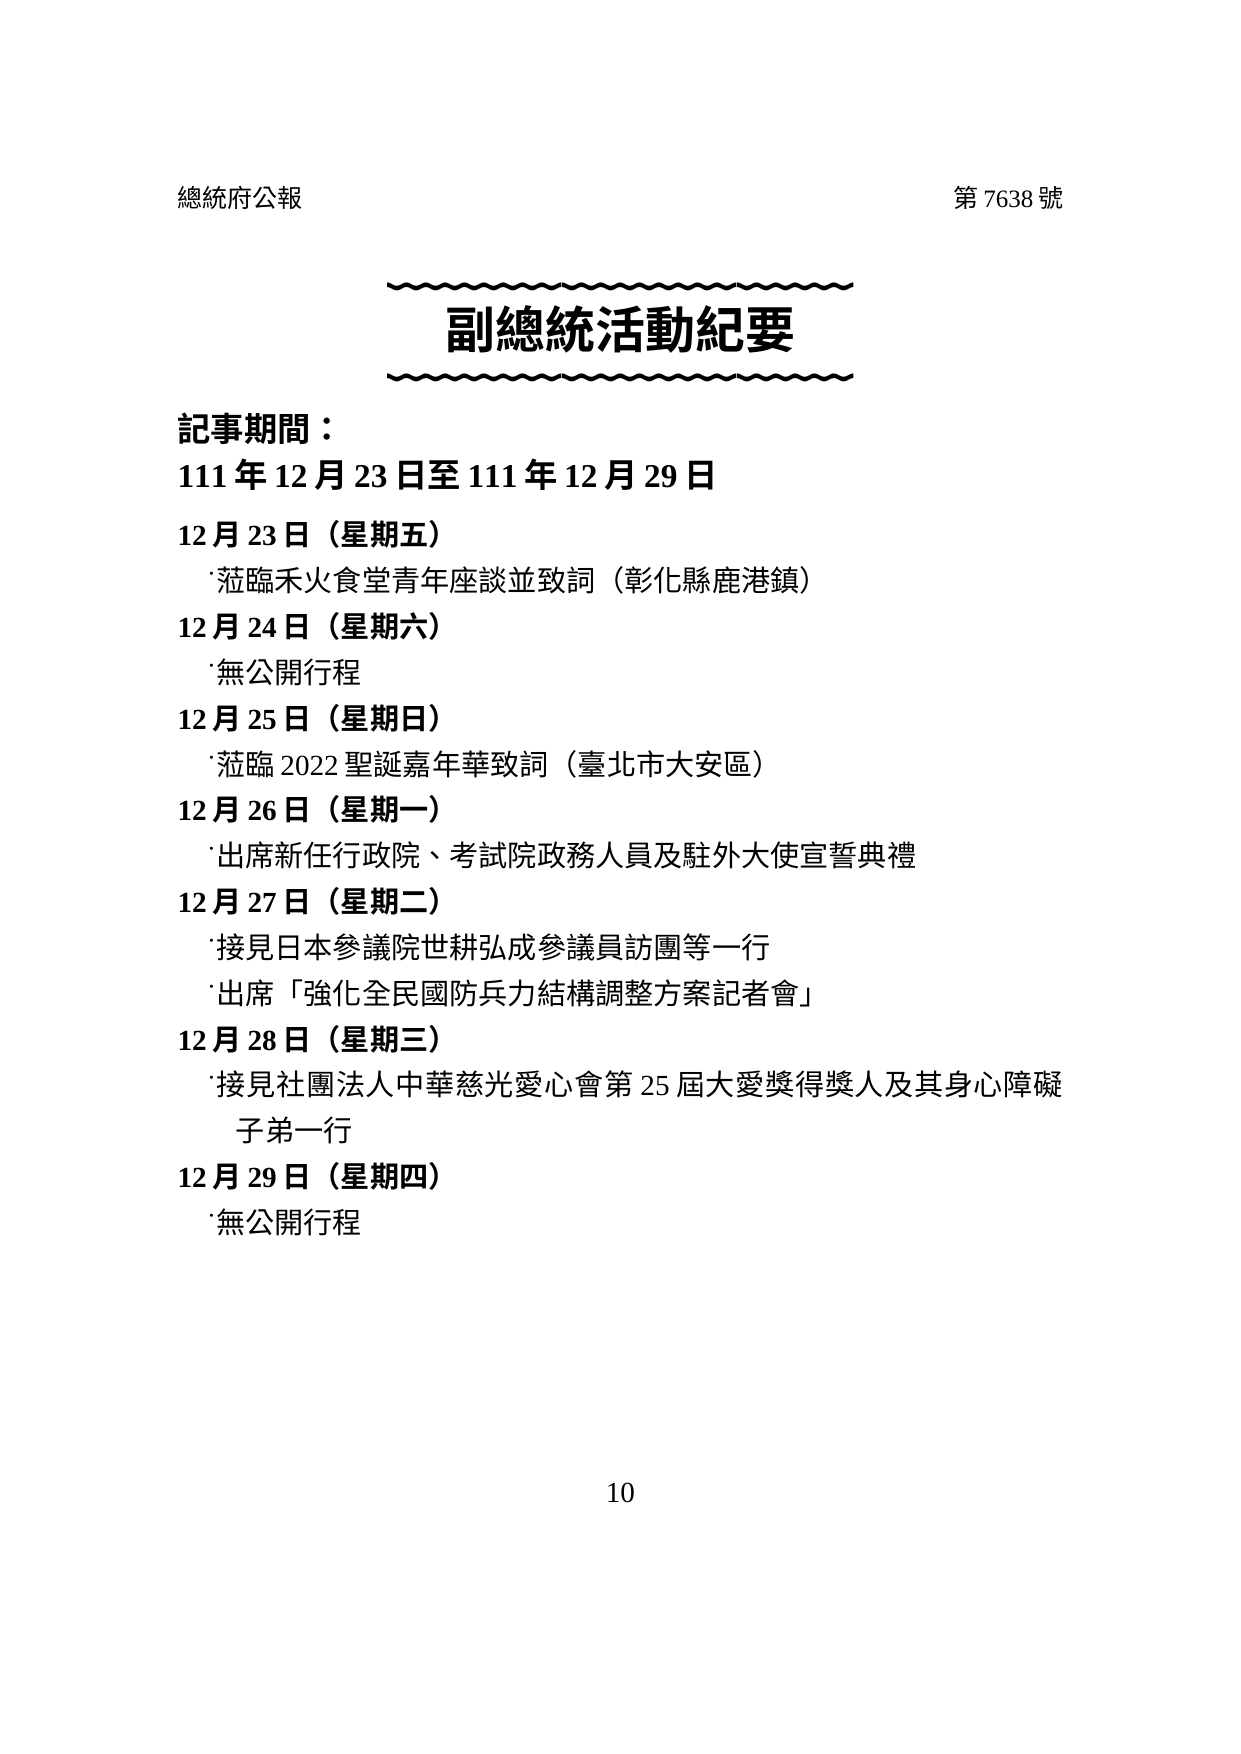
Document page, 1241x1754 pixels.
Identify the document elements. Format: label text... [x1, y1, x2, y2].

text 111年12月23日至111年12月29日 [177, 451, 1063, 497]
text 12月29日（星期四） [177, 1151, 1063, 1197]
text 12月26日（星期一） [177, 784, 1063, 830]
text ˙接見社團法人中華慈光愛心會第25屆大愛獎得獎人及其身心障礙子弟一行 [206, 1059, 1063, 1151]
text ˙出席「強化全民國防兵力結構調整方案記者會」 [206, 967, 1063, 1013]
text ˙蒞臨2022聖誕嘉年華致詞（臺北市大安區） [206, 738, 1063, 784]
text 記事期間： [177, 405, 1063, 451]
text 12月23日（星期五） [177, 509, 1063, 555]
text ˙出席新任行政院、考試院政務人員及駐外大使宣誓典禮 [206, 830, 1063, 876]
text 12月25日（星期日） [177, 692, 1063, 738]
text 12月27日（星期二） [177, 876, 1063, 922]
text 12月28日（星期三） [177, 1013, 1063, 1059]
text 12月24日（星期六） [177, 601, 1063, 647]
text ˙無公開行程 [206, 1197, 1063, 1242]
text ﹏﹏﹏﹏﹏﹏﹏﹏ [177, 266, 1063, 291]
text ˙蒞臨禾火食堂青年座談並致詞（彰化縣鹿港鎮） [206, 555, 1063, 601]
text ˙接見日本參議院世耕弘成參議員訪團等一行 [206, 922, 1063, 967]
text ˙無公開行程 [206, 647, 1063, 692]
text ﹏﹏﹏﹏﹏﹏﹏﹏ [177, 363, 1063, 380]
text 副總統活動紀要 [177, 291, 1063, 363]
